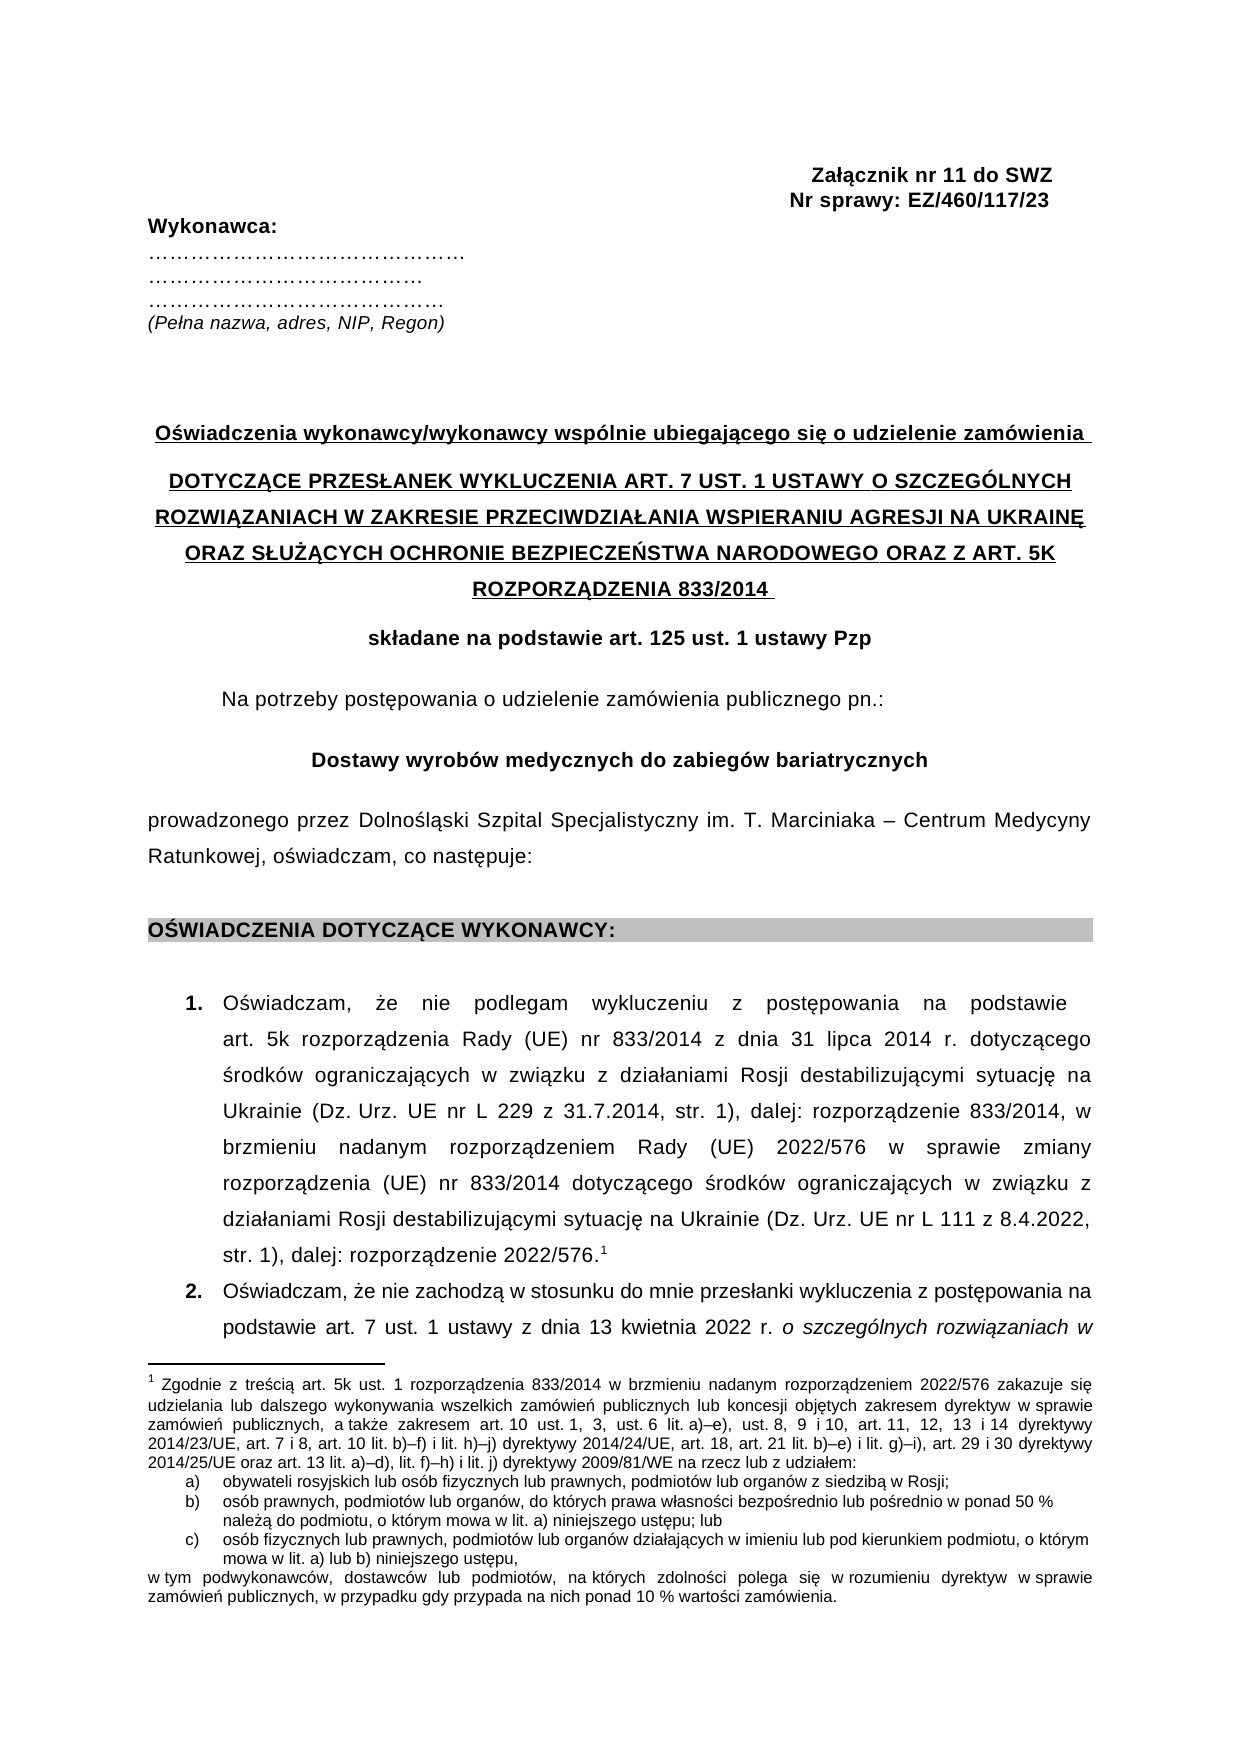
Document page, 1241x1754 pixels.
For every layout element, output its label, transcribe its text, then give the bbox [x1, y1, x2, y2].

text Załącznik nr 11 do SWZ [738, 163, 1093, 187]
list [185, 1279, 1093, 1338]
text Wykonawca: [148, 214, 1093, 238]
text (Pełna nazwa, adres, NIP, Regon) [148, 312, 472, 333]
text Dostawy wyrobów medycznych do zabiegów bariatrycznych [148, 747, 1093, 771]
list Oświadczam, że nie podlegam wykluczeniu z postępowania na podstawie art. 5k rozporządzenia Rady (UE) nr 833/2014 z dnia 31 lipca 2014 r. dotyczącego środków ograniczających w związku z działaniami Rosji destabilizującymi sytuację na Ukrainie (Dz. Urz. UE nr L 229 z 31.7.2014, str. 1), dalej: rozporządzenie 833/2014, w brzmieniu nadanym rozporządzeniem Rady (UE) 2022/576 w sprawie zmiany rozporządzenia (UE) nr 833/2014 dotyczącego środków ograniczających w związku z działaniami Rosji destabilizującymi sytuację na Ukrainie (Dz. Urz. UE nr L 111 z 8.4.2022, str. 1), dalej: rozporządzenie 2022/576. [185, 991, 1093, 1267]
text Na potrzeby postępowania o udzielenie zamówienia publicznego pn.: [148, 686, 1093, 710]
text DOTYCZĄCE PRZESŁANEK WYKLUCZENIA ART. 7 UST. 1 USTAWY o szczególnych rozwiązaniach w zakresie przeciwdziałania wspieraniu agresji na Ukrainę oraz służących ochronie bezpieczeństwa narodowego ORAZ Z ART. 5K ROZPORZĄDZENIA 833/2014 [148, 469, 1093, 601]
text Nr sprawy: EZ/460/117/23 [605, 188, 1093, 212]
text Oświadczenia wykonawcy/wykonawcy wspólnie ubiegającego się o udzielenie zamówienia [148, 421, 1093, 445]
text …………………………………… [148, 288, 472, 312]
text prowadzonego przez Dolnośląski Szpital Specjalistyczny im. T. Marciniaka – Centrum Medycyny Ratunkowej, oświadczam, co następuje: [148, 808, 1093, 868]
text składane na podstawie art. 125 ust. 1 ustawy Pzp [148, 626, 1093, 649]
text ………………………………………………………………………… [148, 240, 472, 288]
text OŚWIADCZENIA DOTYCZĄCE WYKONAWCY: [148, 918, 1093, 942]
